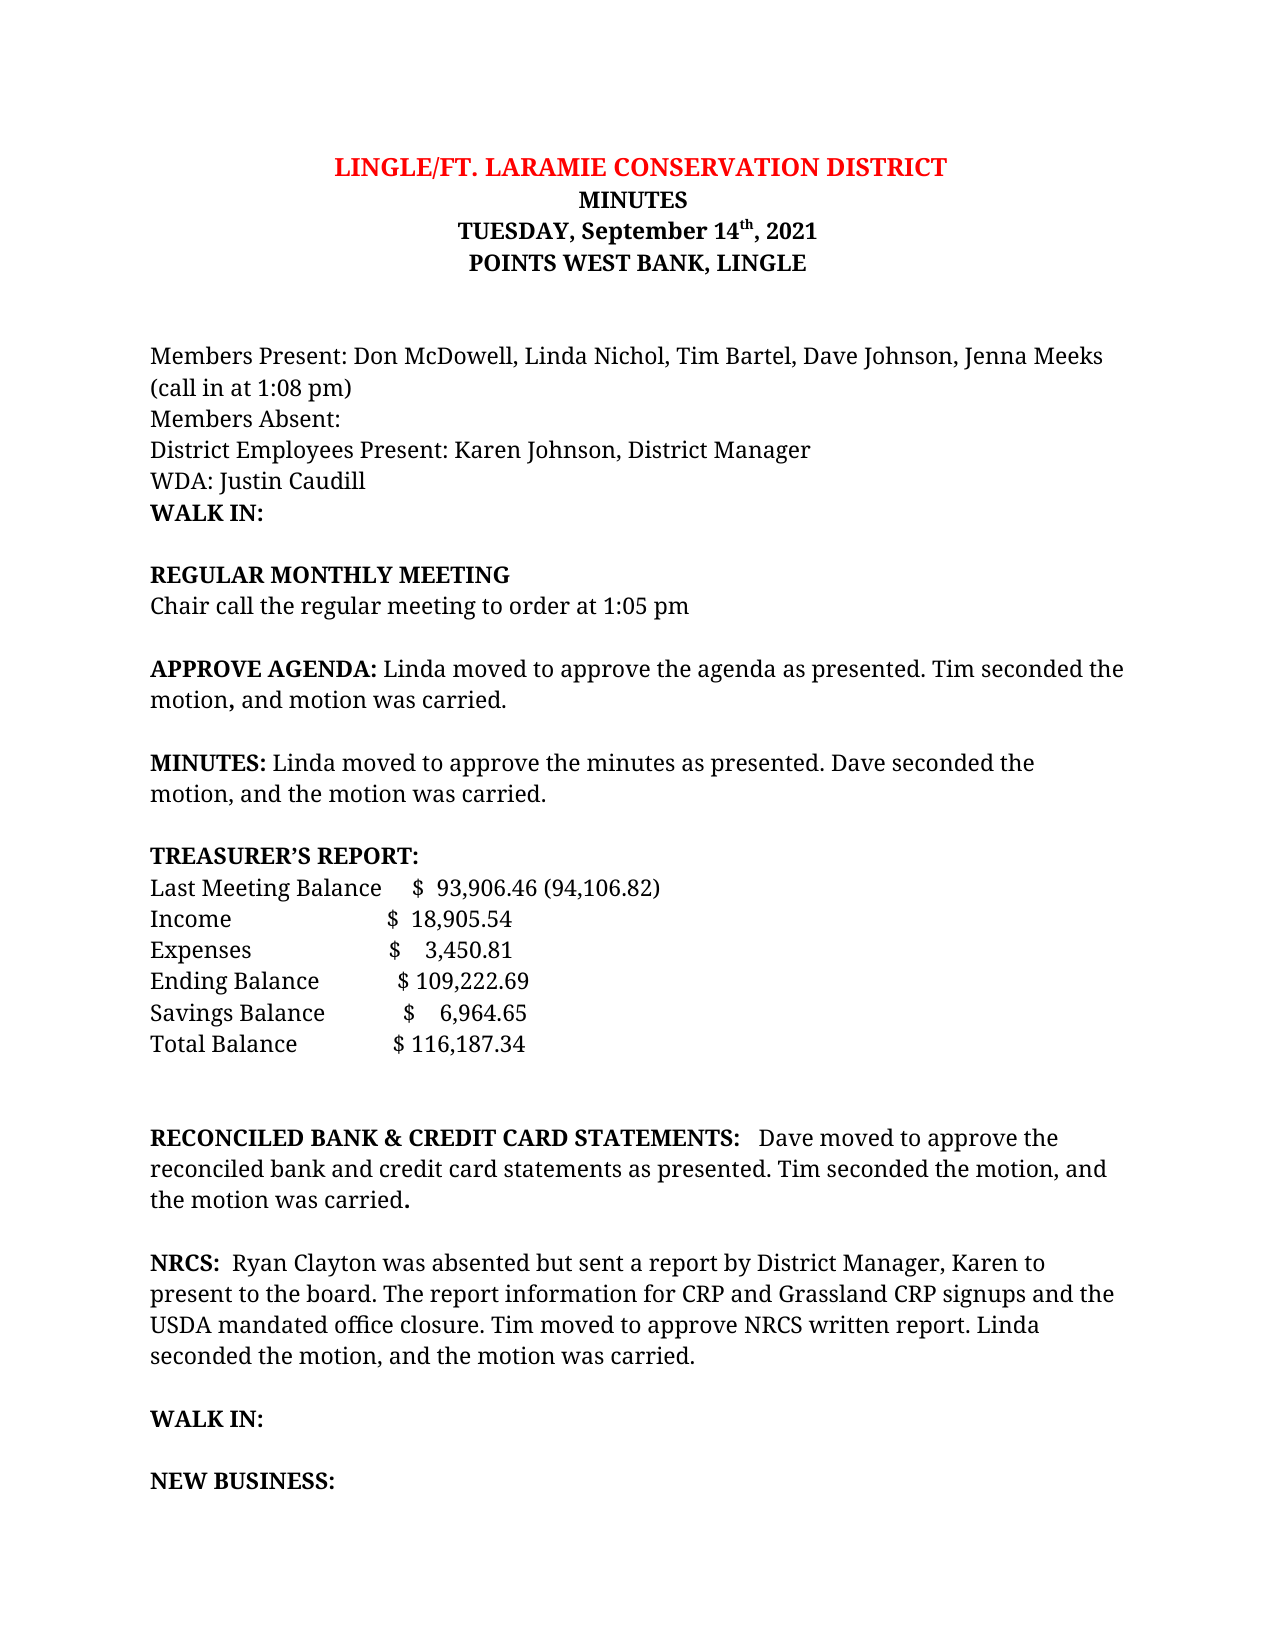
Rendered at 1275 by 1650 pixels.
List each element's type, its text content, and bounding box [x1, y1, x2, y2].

text RECONCILED BANK & CREDIT CARD STATEMENTS: Dave moved to approve the reconciled bank and credit card statements as presented. Tim seconded the motion, and the motion was carried. [150, 1122, 1125, 1215]
text Total Balance $ 116,187.34 [150, 1028, 1125, 1059]
text MINUTES [150, 184, 1125, 215]
text Members Present: Don McDowell, Linda Nichol, Tim Bartel, Dave Johnson, Jenna Meeks (call in at 1:08 pm) [150, 340, 1125, 403]
text NRCS: Ryan Clayton was absented but sent a report by District Manager, Karen to present to the board. The report information for CRP and Grassland CRP signups and the USDA mandated office closure. Tim moved to approve NRCS written report. Linda seconded the motion, and the motion was carried. [150, 1247, 1125, 1372]
text TUESDAY, September 14th, 2021 [150, 215, 1125, 247]
text LINGLE/FT. LARAMIE CONSERVATION DISTRICT [150, 150, 1125, 184]
text Members Absent: [150, 403, 1125, 434]
text Income $ 18,905.54 [150, 903, 1125, 934]
text Chair call the regular meeting to order at 1:05 pm [150, 590, 1125, 622]
text WDA: Justin Caudill [150, 465, 1125, 497]
text WALK IN: [150, 497, 1125, 528]
text Savings Balance $ 6,964.65 [150, 997, 1125, 1028]
text Expenses $ 3,450.81 [150, 934, 1125, 965]
text WALK IN: [150, 1403, 1125, 1434]
text MINUTES: Linda moved to approve the minutes as presented. Dave seconded the motion, and the motion was carried. [150, 747, 1125, 809]
text POINTS WEST BANK, LINGLE [150, 247, 1125, 278]
text REGULAR MONTHLY MEETING [150, 559, 1125, 590]
text APPROVE AGENDA: Linda moved to approve the agenda as presented. Tim seconded the motion, and motion was carried. [150, 653, 1125, 715]
text NEW BUSINESS: [150, 1465, 1125, 1497]
text Last Meeting Balance $ 93,906.46 (94,106.82) [150, 872, 1125, 903]
text TREASURER’S REPORT: [150, 840, 1125, 872]
text Ending Balance $ 109,222.69 [150, 965, 1125, 997]
text District Employees Present: Karen Johnson, District Manager [150, 434, 1125, 465]
